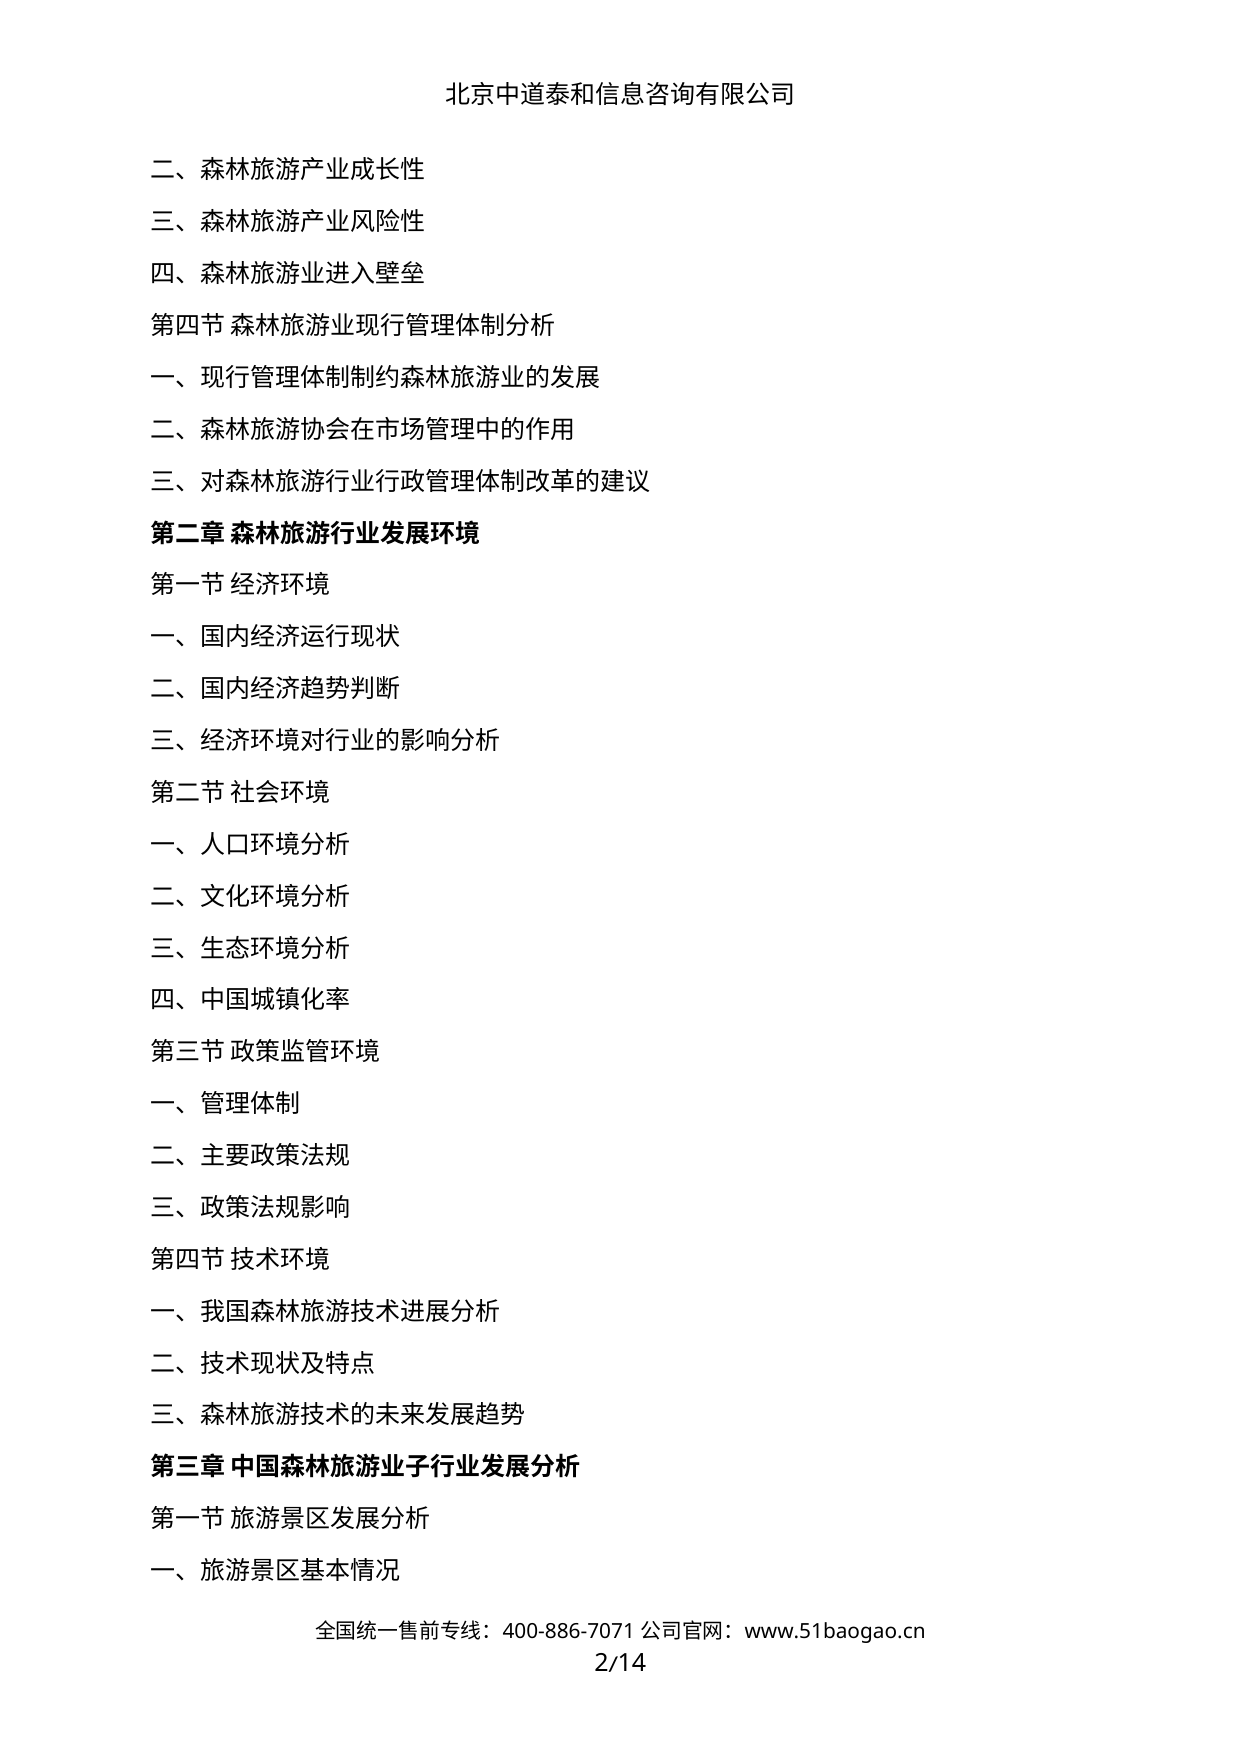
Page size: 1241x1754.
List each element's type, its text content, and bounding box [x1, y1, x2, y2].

text 二、森林旅游产业成长性 [150, 150, 1090, 186]
text 二、国内经济趋势判断 [150, 669, 1090, 705]
text 第四节 森林旅游业现行管理体制分析 [150, 306, 1090, 342]
text 三、经济环境对行业的影响分析 [150, 721, 1090, 757]
text 第二章 森林旅游行业发展环境 [150, 513, 1090, 549]
text 四、森林旅游业进入壁垒 [150, 254, 1090, 290]
text 二、技术现状及特点 [150, 1343, 1090, 1379]
text 一、我国森林旅游技术进展分析 [150, 1291, 1090, 1327]
text 第三节 政策监管环境 [150, 1032, 1090, 1068]
text 二、森林旅游协会在市场管理中的作用 [150, 409, 1090, 446]
text 三、森林旅游产业风险性 [150, 202, 1090, 238]
text 一、旅游景区基本情况 [150, 1551, 1090, 1587]
text 三、政策法规影响 [150, 1187, 1090, 1224]
text 一、人口环境分析 [150, 824, 1090, 861]
text 三、生态环境分析 [150, 928, 1090, 964]
text 第一节 旅游景区发展分析 [150, 1499, 1090, 1535]
text 三、对森林旅游行业行政管理体制改革的建议 [150, 461, 1090, 497]
text 第四节 技术环境 [150, 1239, 1090, 1276]
text 第一节 经济环境 [150, 565, 1090, 601]
text 一、管理体制 [150, 1084, 1090, 1120]
text 三、森林旅游技术的未来发展趋势 [150, 1395, 1090, 1431]
text 二、主要政策法规 [150, 1136, 1090, 1172]
text 第二节 社会环境 [150, 772, 1090, 809]
text 一、国内经济运行现状 [150, 617, 1090, 653]
text 四、中国城镇化率 [150, 980, 1090, 1016]
text 一、现行管理体制制约森林旅游业的发展 [150, 357, 1090, 394]
text 第三章 中国森林旅游业子行业发展分析 [150, 1447, 1090, 1483]
text 二、文化环境分析 [150, 876, 1090, 912]
